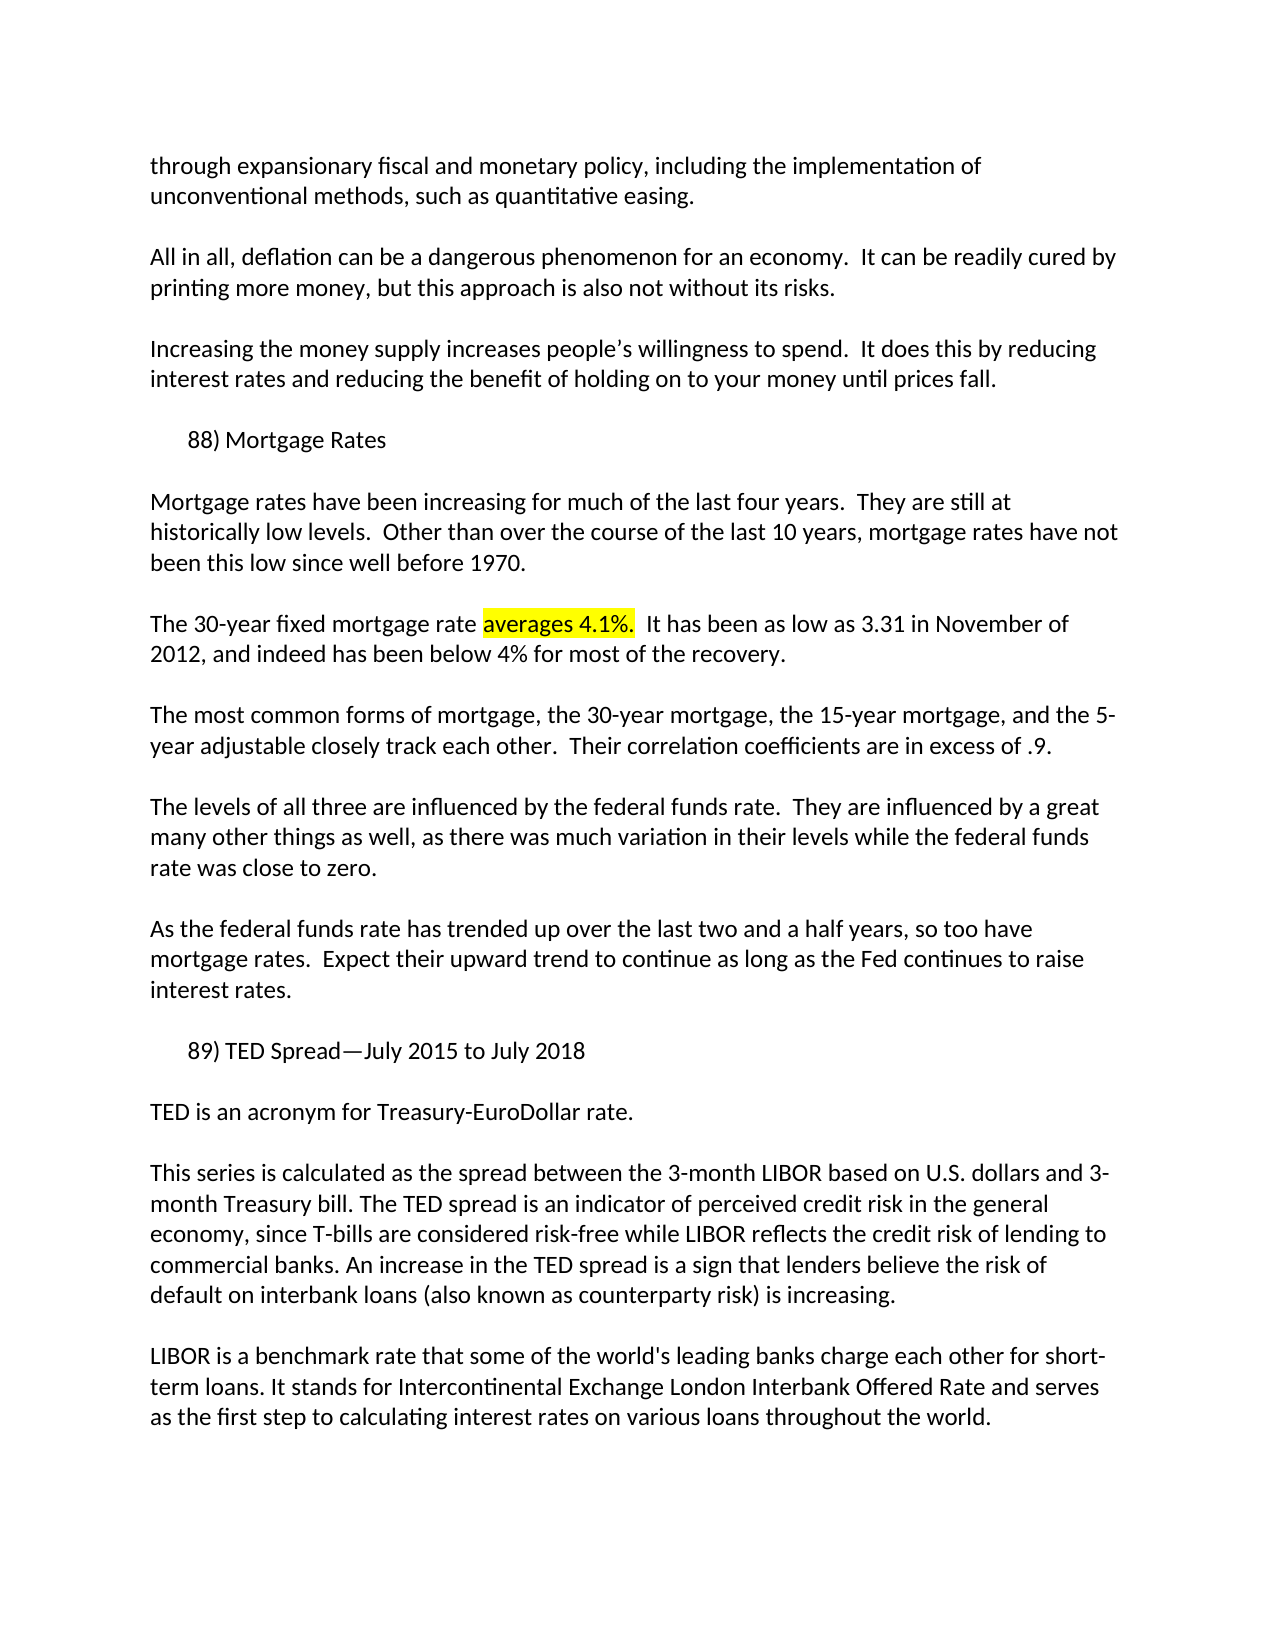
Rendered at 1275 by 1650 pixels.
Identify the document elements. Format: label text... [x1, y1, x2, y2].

text As the federal funds rate has trended up over the last two and a half years, so too have mortgage rates. Expect their upward trend to continue as long as the Fed continues to raise interest rates. [150, 913, 1125, 1004]
text All in all, deflation can be a dangerous phenomenon for an economy. It can be readily cured by printing more money, but this approach is also not without its risks. [150, 242, 1125, 303]
text LIBOR is a benchmark rate that some of the world's leading banks charge each other for short-term loans. It stands for Intercontinental Exchange London Interbank Offered Rate and serves as the first step to calculating interest rates on various loans throughout the world. [150, 1340, 1125, 1432]
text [150, 150, 1125, 211]
text The levels of all three are influenced by the federal funds rate. They are influenced by a great many other things as well, as there was much variation in their levels while the federal funds rate was close to zero. [150, 791, 1125, 882]
list TED Spread—July 2015 to July 2018 [187, 1035, 1125, 1066]
text Mortgage rates have been increasing for much of the last four years. They are still at historically low levels. Other than over the course of the last 10 years, mortgage rates have not been this low since well before 1970. [150, 486, 1125, 577]
text The 30-year fixed mortgage rate averages 4.1%. It has been as low as 3.31 in November of 2012, and indeed has been below 4% for most of the recovery. [150, 608, 1125, 669]
text Increasing the money supply increases people’s willingness to spend. It does this by reducing interest rates and reducing the benefit of holding on to your money until prices fall. [150, 333, 1125, 394]
list Mortgage Rates [187, 425, 1125, 455]
text This series is calculated as the spread between the 3-month LIBOR based on U.S. dollars and 3-month Treasury bill. The TED spread is an indicator of perceived credit risk in the general economy, since T-bills are considered risk-free while LIBOR reflects the credit risk of lending to commercial banks. An increase in the TED spread is a sign that lenders believe the risk of default on interbank loans (also known as counterparty risk) is increasing. [150, 1157, 1125, 1310]
text TED is an acronym for Treasury-EuroDollar rate. [150, 1096, 1125, 1127]
text The most common forms of mortgage, the 30-year mortgage, the 15-year mortgage, and the 5-year adjustable closely track each other. Their correlation coefficients are in excess of .9. [150, 699, 1125, 760]
